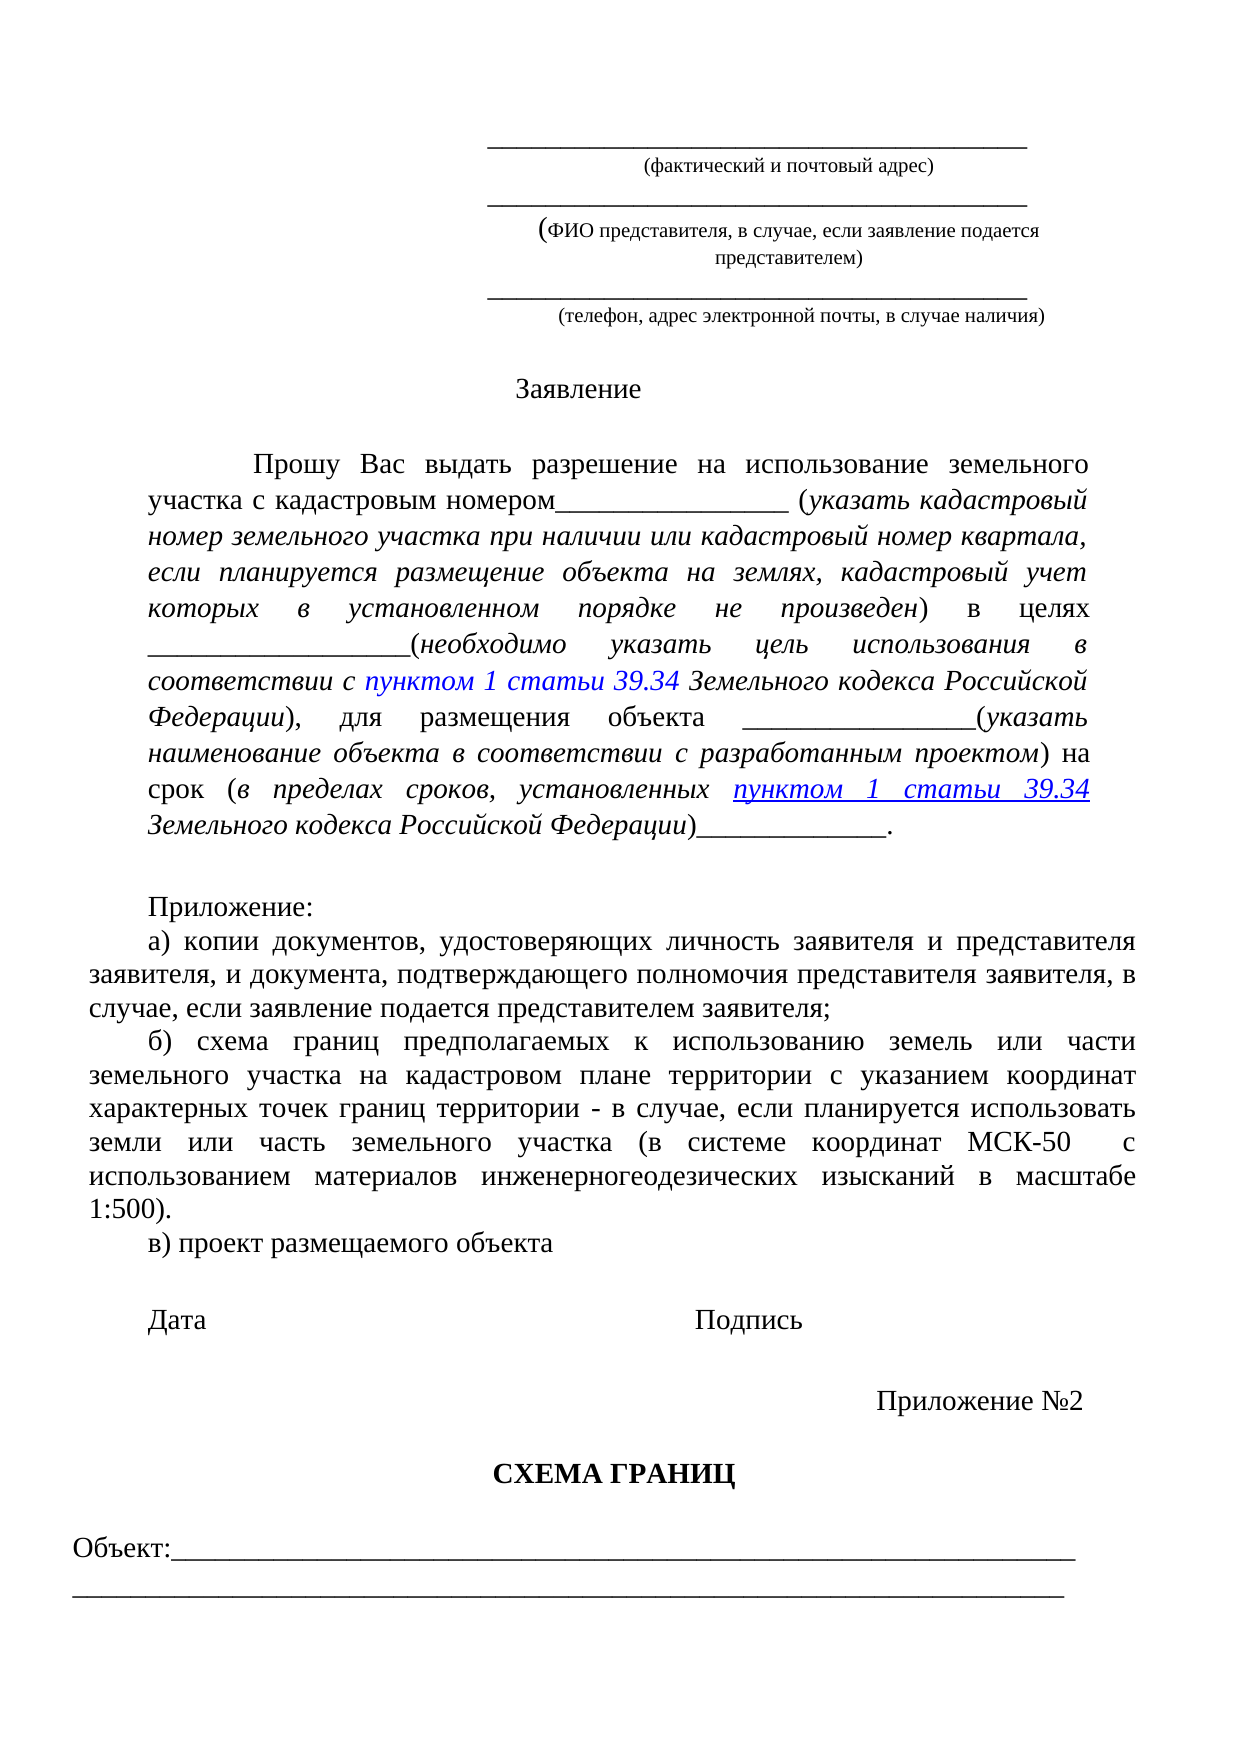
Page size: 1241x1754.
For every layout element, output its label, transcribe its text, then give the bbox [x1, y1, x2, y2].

text б) схема границ предполагаемых к использованию земель или части земельного участка на кадастровом плане территории с указанием координат характерных точек границ территории - в случае, если планируется использовать земли или часть земельного участка (в системе координат МСК-50 с использованием материалов инженерногеодезических изысканий в масштабе 1:500). [89, 1023, 1137, 1225]
subtitle СХЕМА ГРАНИЦ [76, 1456, 1152, 1489]
text а) копии документов, удостоверяющих личность заявителя и представителя заявителя, и документа, подтверждающего полномочия представителя заявителя, в случае, если заявление подается представителем заявителя; [89, 923, 1137, 1023]
text Прошу Вас выдать разрешение на использование земельного участка с кадастровым номером________________ (указать кадастровый номер земельного участка при наличии или кадастровый номер квартала, если планируется размещение объекта на землях, кадастровый учет которых в установленном порядке не произведен) в целях __________________(необходимо указать цель использования в соответствии с пунктом 1 статьи 39.34 Земельного кодекса Российской Федерации), для размещения объекта ________________(указать наименование объекта в соответствии с разработанным проектом) на срок (в пределах сроков, установленных пунктом 1 статьи 39.34 Земельного кодекса Российской Федерации)_____________. [148, 446, 1090, 841]
text _____________________________________ [487, 269, 1083, 302]
text _____________________________________ [487, 118, 1083, 152]
text в) проект размещаемого объекта [89, 1225, 1137, 1258]
text Приложение: [89, 889, 1137, 923]
text Приложение №2 [74, 1383, 1083, 1417]
text (фактический и почтовый адрес) [487, 152, 1090, 177]
text Дата Подпись [89, 1302, 1137, 1336]
text _____________________________________ [487, 177, 1083, 210]
text (ФИО представителя, в случае, если заявление подается представителем) [487, 210, 1090, 269]
text Объект:______________________________________________________________ ____________________________________________________________________ [72, 1530, 1152, 1601]
text (телефон, адрес электронной почты, в случае наличия) [487, 302, 1045, 327]
text Заявление [126, 371, 1031, 404]
